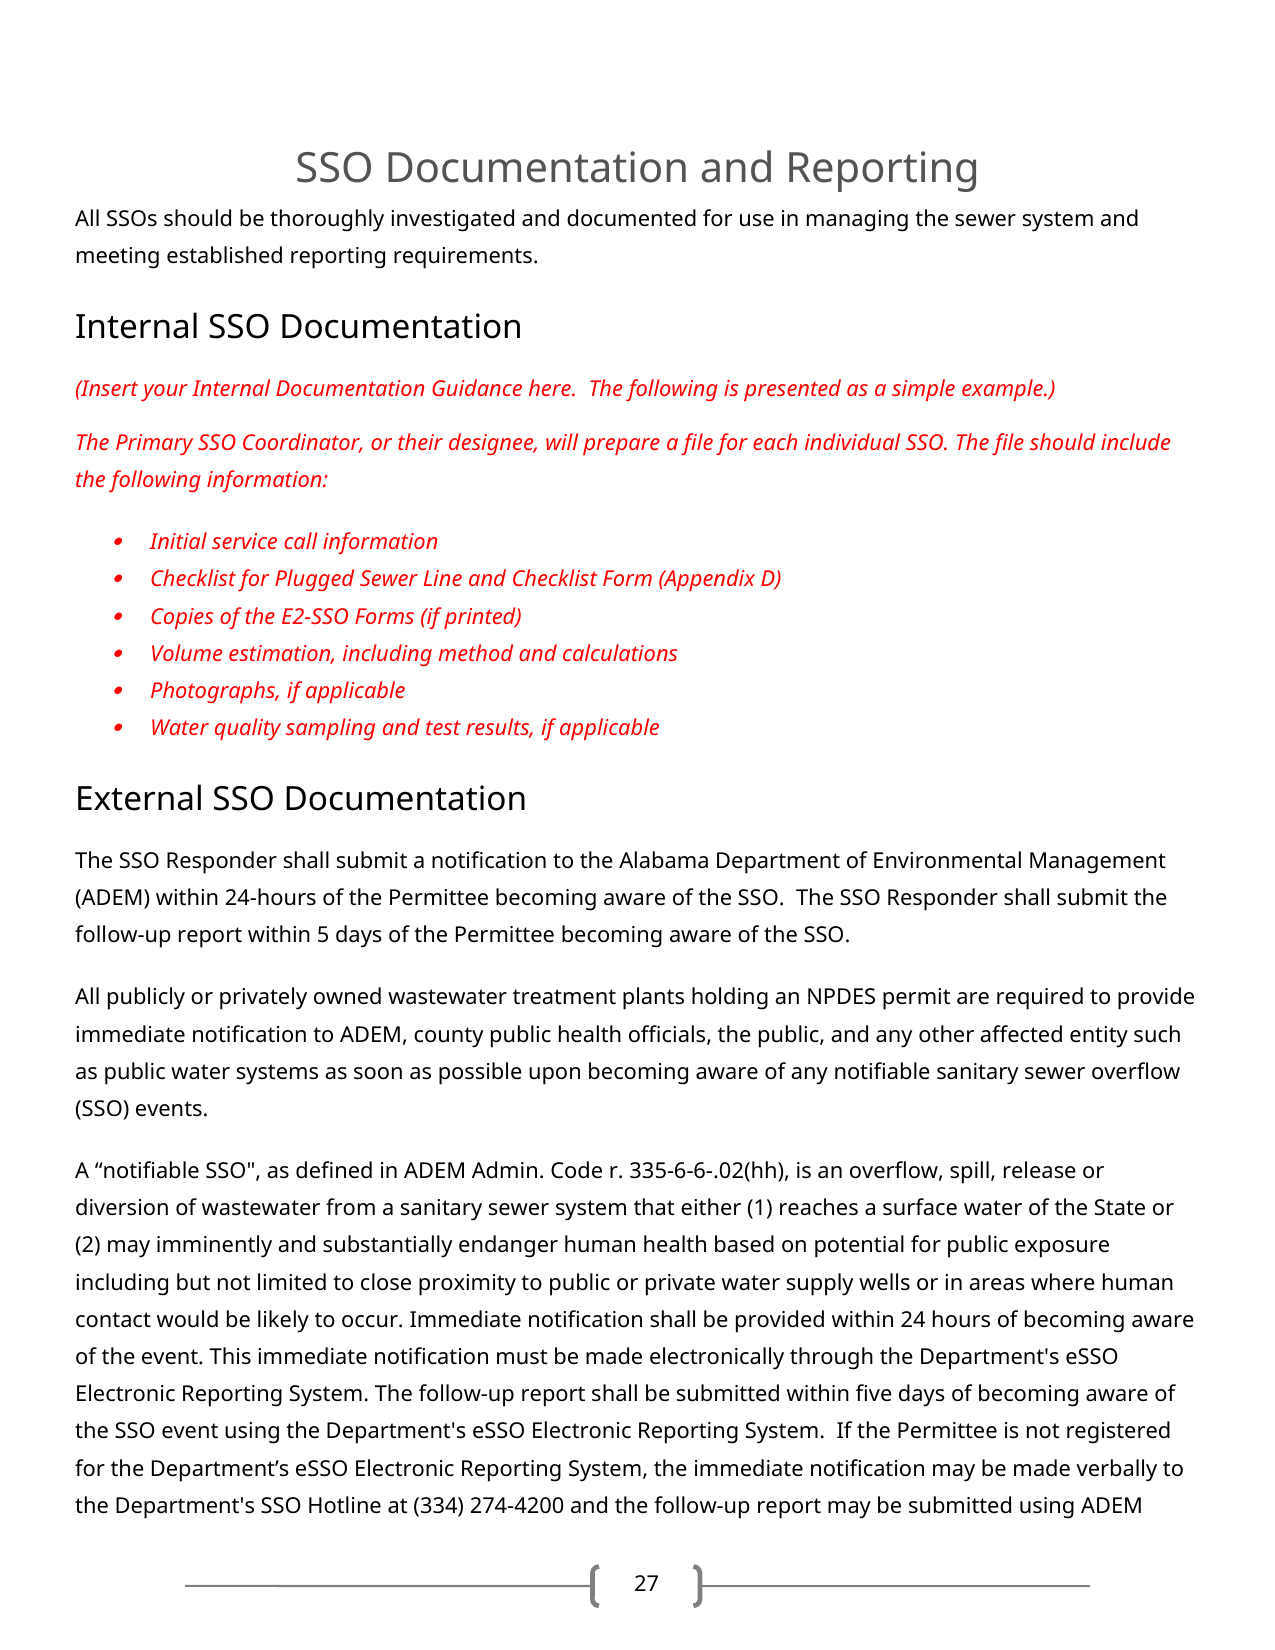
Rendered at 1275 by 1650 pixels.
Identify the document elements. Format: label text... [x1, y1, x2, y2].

subtitle Internal SSO Documentation [75, 303, 1200, 348]
list Copies of the E2-SSO Forms (if printed) [112, 601, 1200, 630]
list Photographs, if applicable [112, 675, 1200, 705]
text The SSO Responder shall submit a notification to the Alabama Department of Environmental Management (ADEM) within 24-hours of the Permittee becoming aware of the SSO. The SSO Responder shall submit the follow-up report within 5 days of the Permittee becoming aware of the SSO. [75, 845, 1200, 949]
text All publicly or privately owned wastewater treatment plants holding an NPDES permit are required to provide immediate notification to ADEM, county public health officials, the public, and any other affected entity such as public water systems as soon as possible upon becoming aware of any notifiable sanitary sewer overflow (SSO) events. [75, 981, 1200, 1123]
subtitle External SSO Documentation [75, 774, 1200, 820]
list Water quality sampling and test results, if applicable [112, 712, 1200, 742]
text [75, 1155, 1200, 1519]
text (Insert your Internal Documentation Guidance here. The following is presented as a simple example.) [75, 373, 1200, 403]
subtitle SSO Documentation and Reporting [75, 138, 1200, 195]
text The Primary SSO Coordinator, or their designee, will prepare a file for each individual SSO. The file should include the following information: [75, 427, 1200, 494]
list Checklist for Plugged Sewer Line and Checklist Form (Appendix D) [112, 563, 1200, 593]
list Initial service call information [112, 526, 1200, 556]
list Volume estimation, including method and calculations [112, 638, 1200, 668]
text All SSOs should be thoroughly investigated and documented for use in managing the sewer system and meeting established reporting requirements. [75, 203, 1200, 270]
